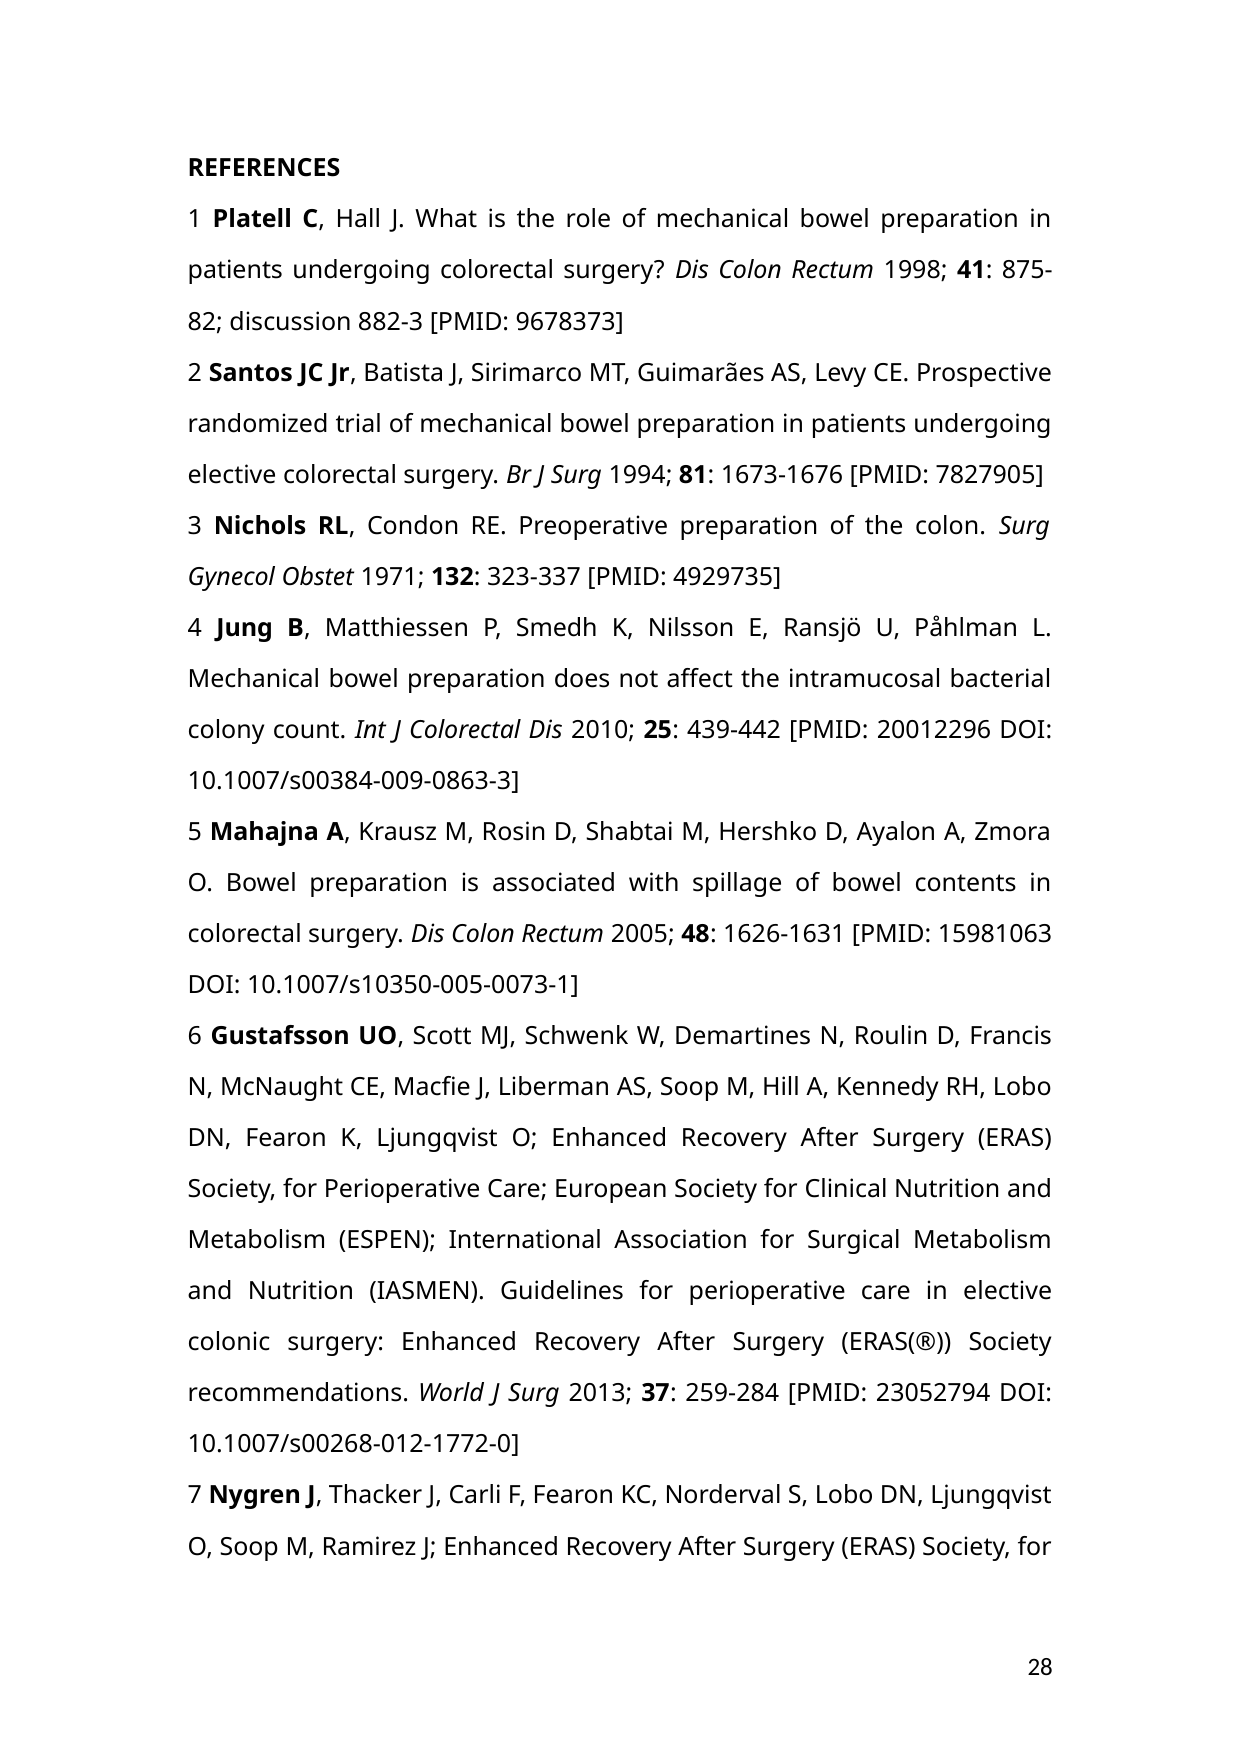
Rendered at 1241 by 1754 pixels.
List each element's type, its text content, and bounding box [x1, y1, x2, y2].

text 5 Mahajna A, Krausz M, Rosin D, Shabtai M, Hershko D, Ayalon A, Zmora O. Bowel preparation is associated with spillage of bowel contents in colorectal surgery. Dis Colon Rectum 2005; 48: 1626-1631 [PMID: 15981063 DOI: 10.1007/s10350-005-0073-1] [187, 813, 1053, 1001]
text 3 Nichols RL, Condon RE. Preoperative preparation of the colon. Surg Gynecol Obstet 1971; 132: 323-337 [PMID: 4929735] [187, 507, 1053, 592]
text 2 Santos JC Jr, Batista J, Sirimarco MT, Guimarães AS, Levy CE. Prospective randomized trial of mechanical bowel preparation in patients undergoing elective colorectal surgery. Br J Surg 1994; 81: 1673-1676 [PMID: 7827905] [187, 354, 1053, 490]
text 6 Gustafsson UO, Scott MJ, Schwenk W, Demartines N, Roulin D, Francis N, McNaught CE, Macfie J, Liberman AS, Soop M, Hill A, Kennedy RH, Lobo DN, Fearon K, Ljungqvist O; Enhanced Recovery After Surgery (ERAS) Society, for Perioperative Care; European Society for Clinical Nutrition and Metabolism (ESPEN); International Association for Surgical Metabolism and Nutrition (IASMEN). Guidelines for perioperative care in elective colonic surgery: Enhanced Recovery After Surgery (ERAS(®)) Society recommendations. World J Surg 2013; 37: 259-284 [PMID: 23052794 DOI: 10.1007/s00268-012-1772-0] [187, 1018, 1053, 1460]
text 4 Jung B, Matthiessen P, Smedh K, Nilsson E, Ransjö U, Påhlman L. Mechanical bowel preparation does not affect the intramucosal bacterial colony count. Int J Colorectal Dis 2010; 25: 439-442 [PMID: 20012296 DOI: 10.1007/s00384-009-0863-3] [187, 609, 1053, 797]
text REFERENCES [187, 150, 1053, 184]
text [187, 1477, 1053, 1562]
text 1 Platell C, Hall J. What is the role of mechanical bowel preparation in patients undergoing colorectal surgery? Dis Colon Rectum 1998; 41: 875-82; discussion 882-3 [PMID: 9678373] [187, 201, 1053, 337]
